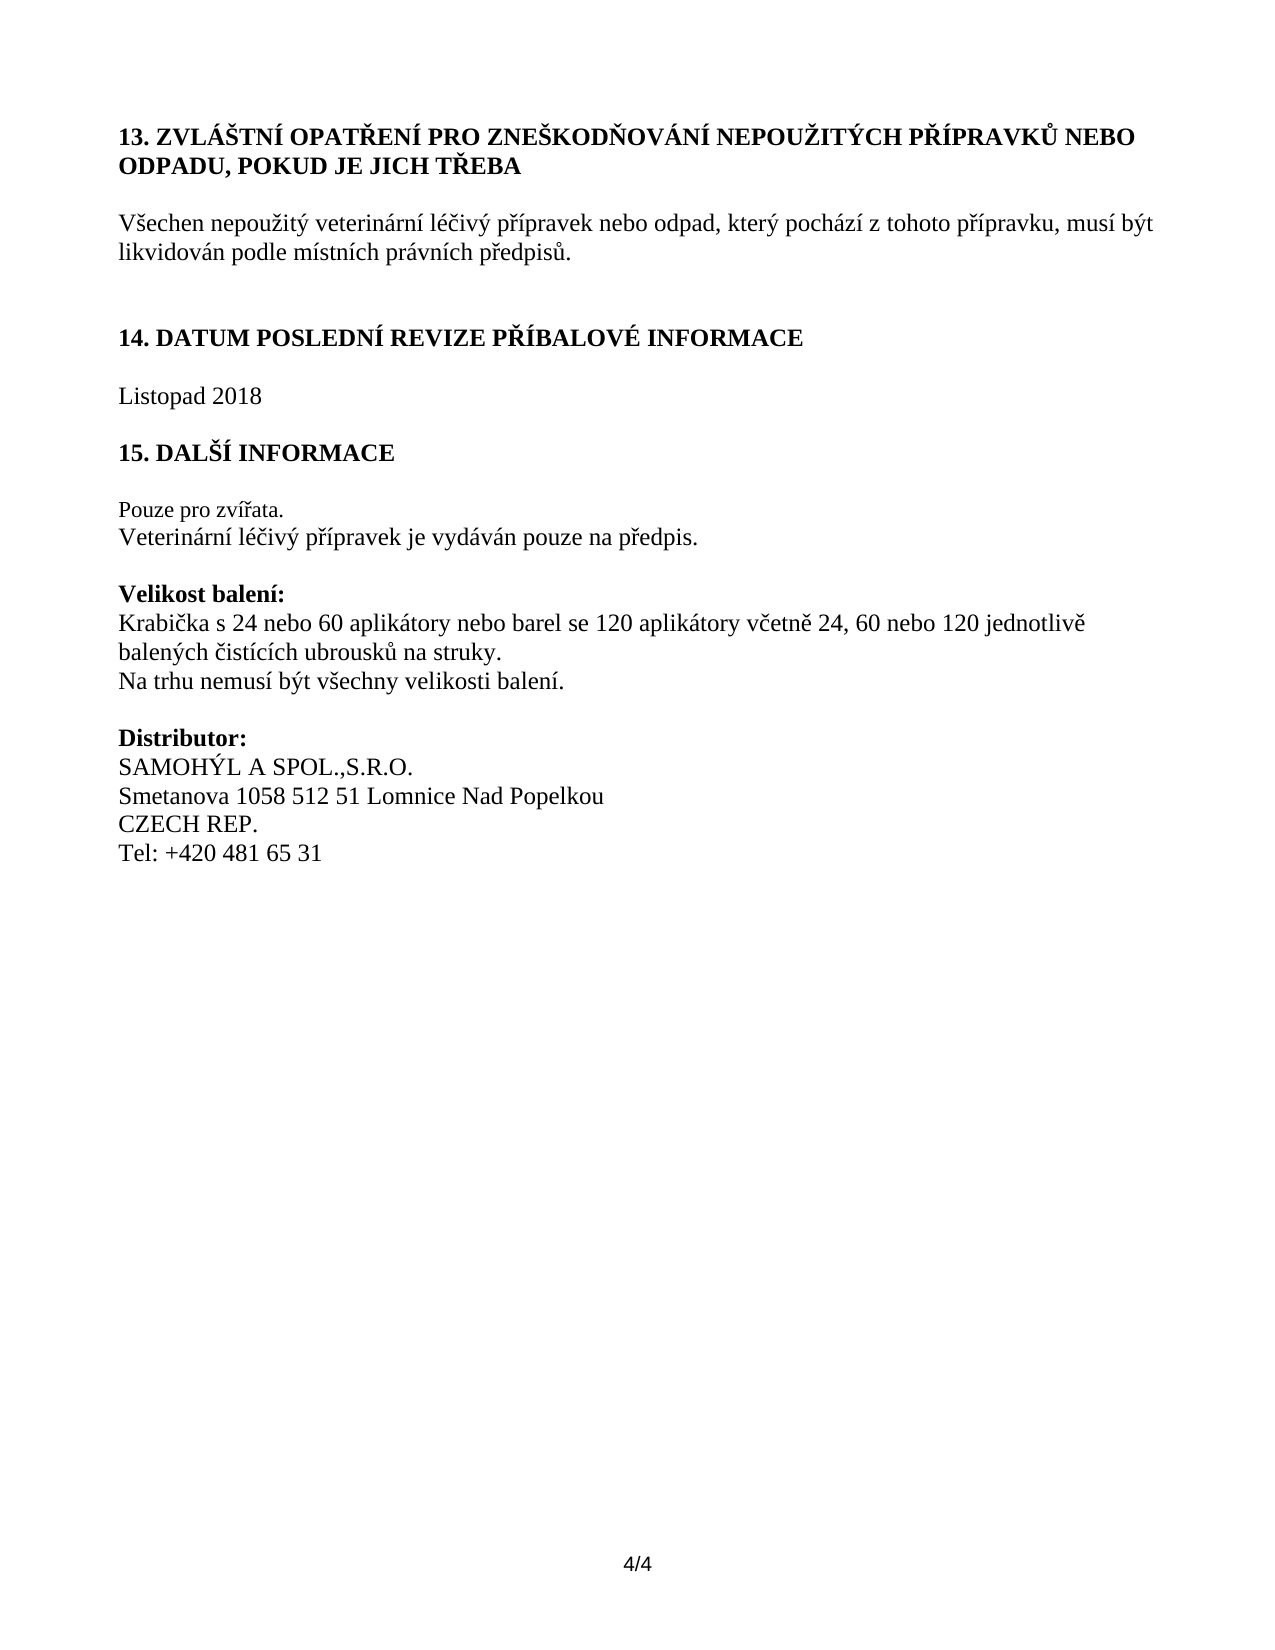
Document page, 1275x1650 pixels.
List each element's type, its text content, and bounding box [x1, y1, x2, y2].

text Velikost balení: [118, 579, 1157, 608]
text SAMOHÝL A SPOL.,S.R.O. [118, 752, 1157, 781]
text 15. DALŠÍ INFORMACE [118, 438, 1157, 467]
text Pouze pro zvířata. [118, 496, 1157, 522]
text Distributor: [118, 723, 1157, 752]
text Smetanova 1058 512 51 Lomnice Nad Popelkou [118, 781, 1157, 809]
text CZECH REP. [118, 809, 1157, 838]
text Krabička s 24 nebo 60 aplikátory nebo barel se 120 aplikátory včetně 24, 60 nebo 120 jednotlivě balených čistících ubrousků na struky. [118, 608, 1157, 666]
text Na trhu nemusí být všechny velikosti balení. [118, 666, 1157, 694]
text Všechen nepoužitý veterinární léčivý přípravek nebo odpad, který pochází z tohoto přípravku, musí být likvidován podle místních právních předpisů. [118, 208, 1157, 266]
text Tel: +420 481 65 31 [118, 838, 1157, 867]
text Listopad 2018 [118, 381, 1157, 409]
text Veterinární léčivý přípravek je vydáván pouze na předpis. [118, 522, 1157, 551]
text 13. ZVLÁŠTNÍ OPATŘENÍ PRO ZNEŠKODŇOVÁNÍ NEPOUŽITÝCH PŘÍPRAVKŮ NEBO ODPADU, POKUD JE JICH TŘEBA [118, 122, 1157, 179]
text 14. DATUM POSLEDNÍ REVIZE PŘÍBALOVÉ INFORMACE [118, 323, 1157, 352]
